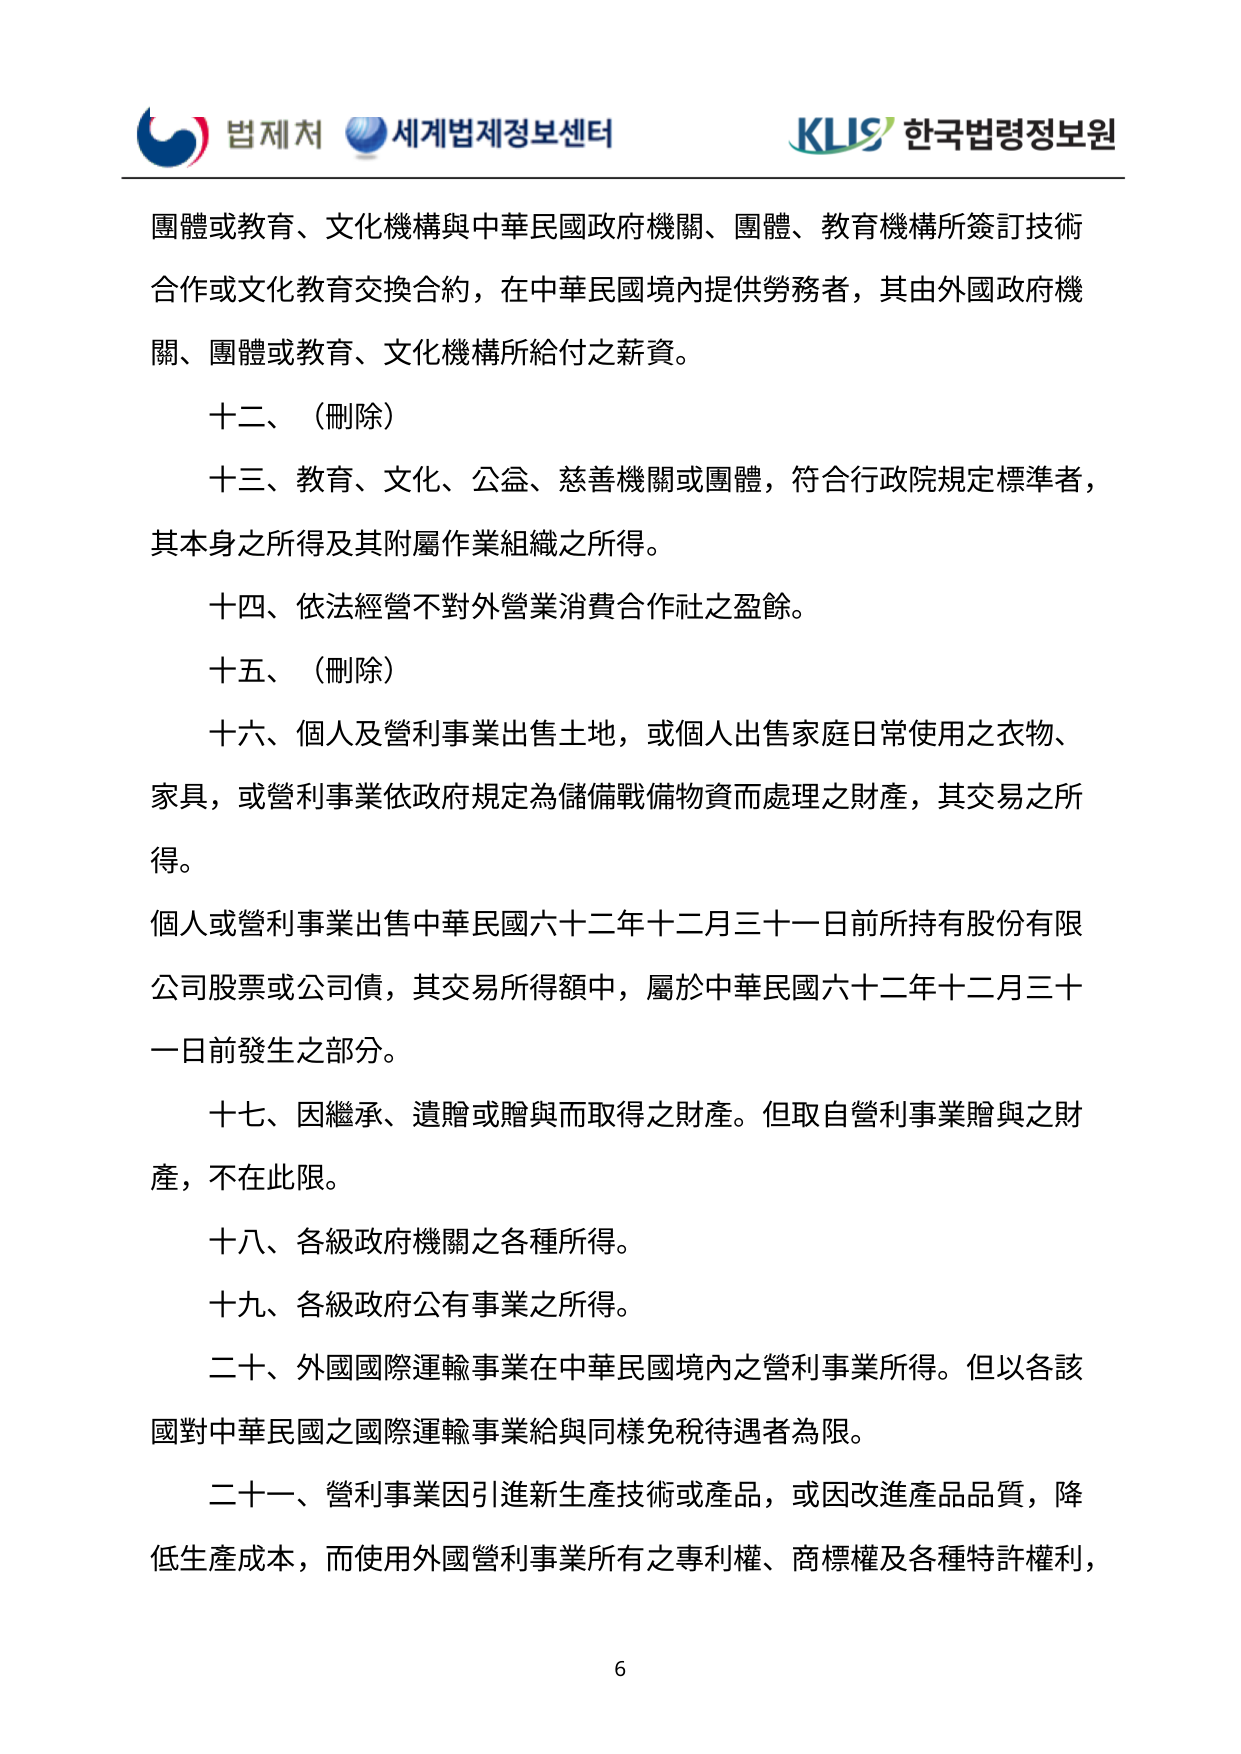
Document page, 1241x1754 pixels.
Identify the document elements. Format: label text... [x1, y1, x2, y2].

text 十七、因繼承、遺贈或贈與而取得之財產。但取自營利事業贈與之財產，不在此限。 [150, 1091, 1090, 1197]
text 二十、外國國際運輸事業在中華民國境內之營利事業所得。但以各該國對中華民國之國際運輸事業給與同樣免稅待遇者為限。 [150, 1345, 1090, 1451]
text 十三、教育、文化、公益、慈善機關或團體，符合行政院規定標準者，其本身之所得及其附屬作業組織之所得。 [150, 457, 1090, 563]
text 十八、各級政府機關之各種所得。 [150, 1218, 1090, 1260]
text 十五、（刪除） [150, 647, 1090, 689]
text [150, 1472, 1090, 1578]
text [150, 177, 1090, 372]
text 十九、各級政府公有事業之所得。 [150, 1282, 1090, 1324]
text 十二、（刪除） [150, 393, 1090, 436]
text 十六、個人及營利事業出售土地，或個人出售家庭日常使用之衣物、家具，或營利事業依政府規定為儲備戰備物資而處理之財產，其交易之所得。 [150, 711, 1090, 880]
text 十四、依法經營不對外營業消費合作社之盈餘。 [150, 584, 1090, 626]
text 個人或營利事業出售中華民國六十二年十二月三十一日前所持有股份有限公司股票或公司債，其交易所得額中，屬於中華民國六十二年十二月三十一日前發生之部分。 [150, 901, 1090, 1070]
picture [120, 89, 1128, 182]
